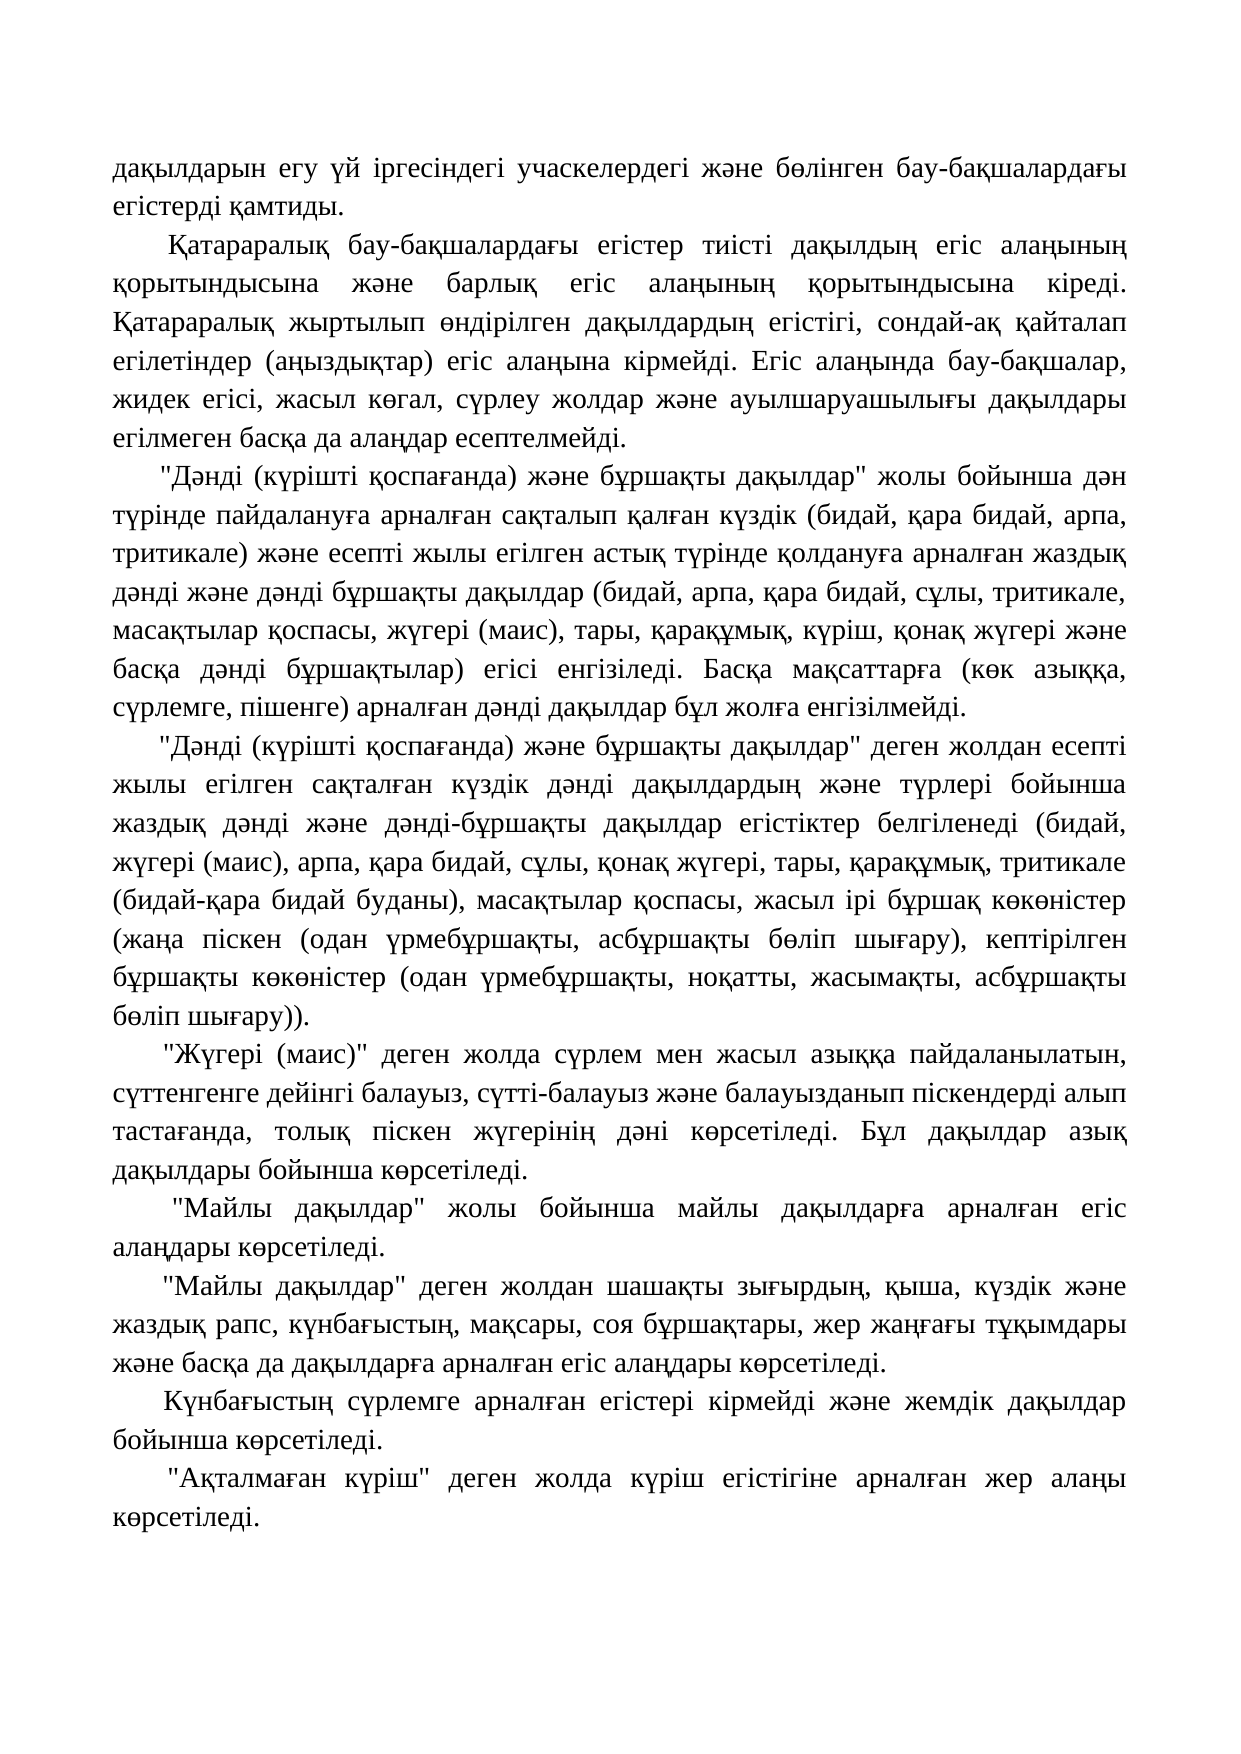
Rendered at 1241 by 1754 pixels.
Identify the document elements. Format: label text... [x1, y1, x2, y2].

text "Майлы дақылдар" деген жолдан шашақты зығырдың, қыша, күздік және жаздық рапс, күнбағыстың, мақсары, соя бұршақтары, жер жаңғағы тұқымдары және басқа да дақылдарға арналған егіс алаңдары көрсетіледі. [112, 1268, 1128, 1378]
text "Дәнді (күрішті қоспағанда) және бұршақты дақылдар" деген жолдан есепті жылы егілген сақталған күздік дәнді дақылдардың және түрлері бойынша жаздық дәнді және дәнді-бұршақты дақылдар егістіктер белгіленеді (бидай, жүгері (маис), арпа, қара бидай, сұлы, қонақ жүгері, тары, қарақұмық, тритикале (бидай-қара бидай буданы), масақтылар қоспасы, жасыл ірі бұршақ көкөністер (жаңа піскен (одан үрмебұршақты, асбұршақты бөліп шығару), кептірілген бұршақты көкөністер (одан үрмебұршақты, ноқатты, жасымақты, асбұршақты бөліп шығару)). [112, 728, 1128, 1031]
text "Жүгері (маис)" деген жолда сүрлем мен жасыл азыққа пайдаланылатын, сүттенгенге дейінгі балауыз, сүтті-балауыз және балауызданып піскендерді алып тастағанда, толық піскен жүгерінің дәні көрсетіледі. Бұл дақылдар азық дақылдары бойынша көрсетіледі. [112, 1036, 1128, 1186]
text "Дәнді (күрішті қоспағанда) және бұршақты дақылдар" жолы бойынша дән түрінде пайдалануға арналған сақталып қалған күздік (бидай, қара бидай, арпа, тритикале) және есепті жылы егілген астық түрінде қолдануға арналған жаздық дәнді және дәнді бұршақты дақылдар (бидай, арпа, қара бидай, сұлы, тритикале, масақтылар қоспасы, жүгері (маис), тары, қарақұмық, күріш, қонақ жүгері және басқа дәнді бұршақтылар) егісі енгізіледі. Басқа мақсаттарға (көк азыққа, сүрлемге, пішенге) арналған дәнді дақылдар бұл жолға енгізілмейді. [112, 458, 1128, 723]
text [112, 150, 1128, 222]
text "Майлы дақылдар" жолы бойынша майлы дақылдарға арналған егіс алаңдары көрсетіледі. [112, 1191, 1128, 1263]
text Күнбағыстың сүрлемге арналған егістері кірмейді және жемдік дақылдар бойынша көрсетіледі. [112, 1383, 1128, 1455]
text "Ақталмаған күріш" деген жолда күріш егістігіне арналған жер алаңы көрсетіледі. [112, 1460, 1128, 1532]
text Қатараралық бау-бақшалардағы егістер тиісті дақылдың егіс алаңының қорытындысына және барлық егіс алаңының қорытындысына кіреді. Қатараралық жыртылып өндірілген дақылдардың егістігі, сондай-ақ қайталап егілетіндер (аңыздықтар) егіс алаңына кірмейді. Егіс алаңында бау-бақшалар, жидек егісі, жасыл көгал, сүрлеу жолдар және ауылшаруашылығы дақылдары егілмеген басқа да алаңдар есептелмейді. [112, 227, 1128, 453]
